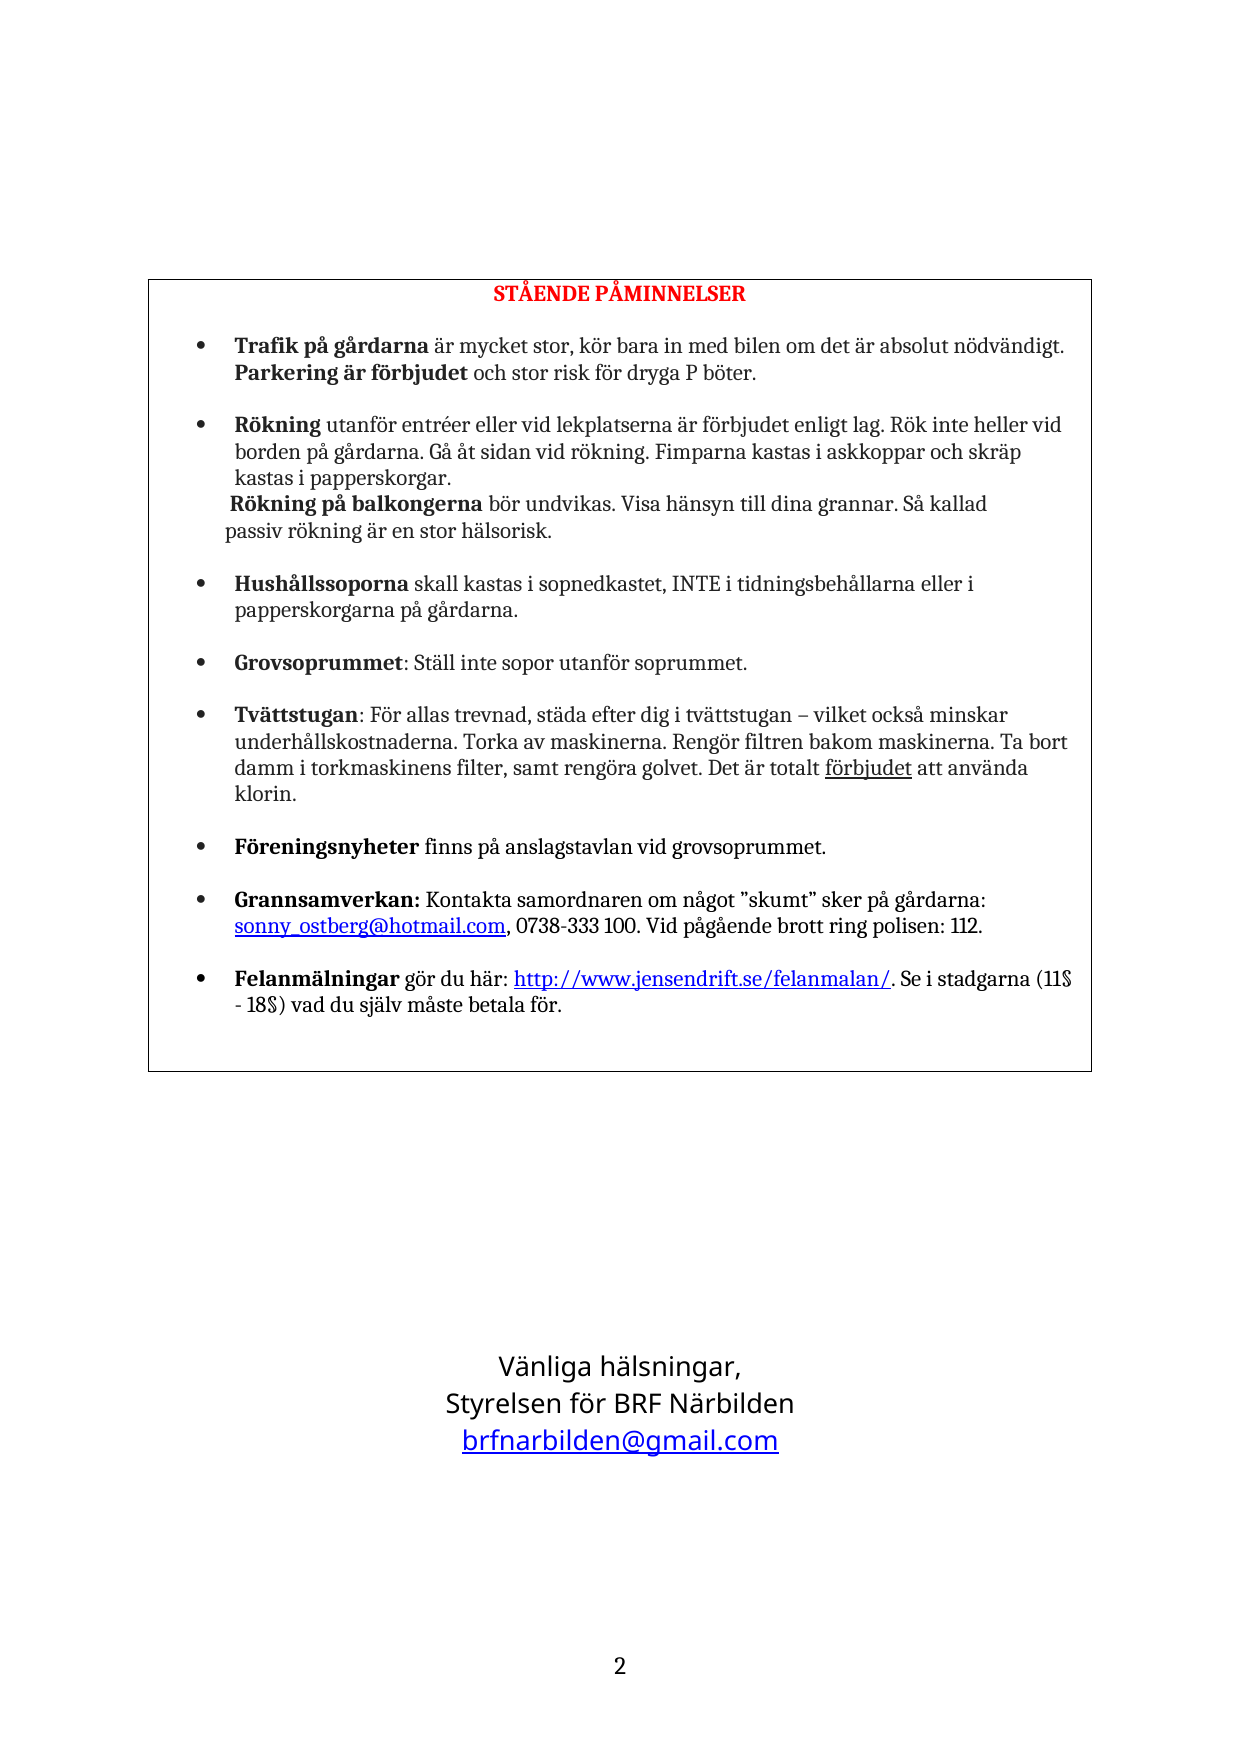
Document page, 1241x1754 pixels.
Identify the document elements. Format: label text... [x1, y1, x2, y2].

text Vänliga hälsningar, [148, 1347, 1093, 1384]
text Styrelsen för BRF Närbilden [148, 1384, 1093, 1421]
text brfnarbilden@gmail.com [148, 1421, 1093, 1458]
table_header STÅENDE PÅMINNELSER Trafik på gårdarna är mycket stor, kör bara in med bilen om det är absolut nödvändigt. Parkering är förbjudet och stor risk för dryga P böter. Rökning utanför entréer eller vid lekplatserna är förbjudet enligt lag. Rök inte heller vid borden på gårdarna. Gå åt sidan vid rökning. Fimparna kastas i askkoppar och skräp kastas i papperskorgar. Rökning på balkongerna bör undvikas. Visa hänsyn till dina grannar. Så kallad passiv rökning är en stor hälsorisk. Hushållssoporna skall kastas i sopnedkastet, INTE i tidningsbehållarna eller i papperskorgarna på gårdarna. Grovsoprummet: Ställ inte sopor utanför soprummet. Tvättstugan: För allas trevnad, städa efter dig i tvättstugan – vilket också minskar underhållskostnaderna. Torka av maskinerna. Rengör filtren bakom maskinerna. Ta bort damm i torkmaskinens filter, samt rengöra golvet. Det är totalt förbjudet att använda klorin. Föreningsnyheter finns på anslagstavlan vid grovsoprummet. Grannsamverkan: Kontakta samordnaren om något ”skumt” sker på gårdarna: sonny_ostberg@hotmail.com, 0738-333 100. Vid pågående brott ring polisen: 112. Felanmälningar gör du här: http://www.jensendrift.se/felanmalan/. Se i stadgarna (11§ - 18§) vad du själv måste betala för. [149, 280, 1091, 1071]
